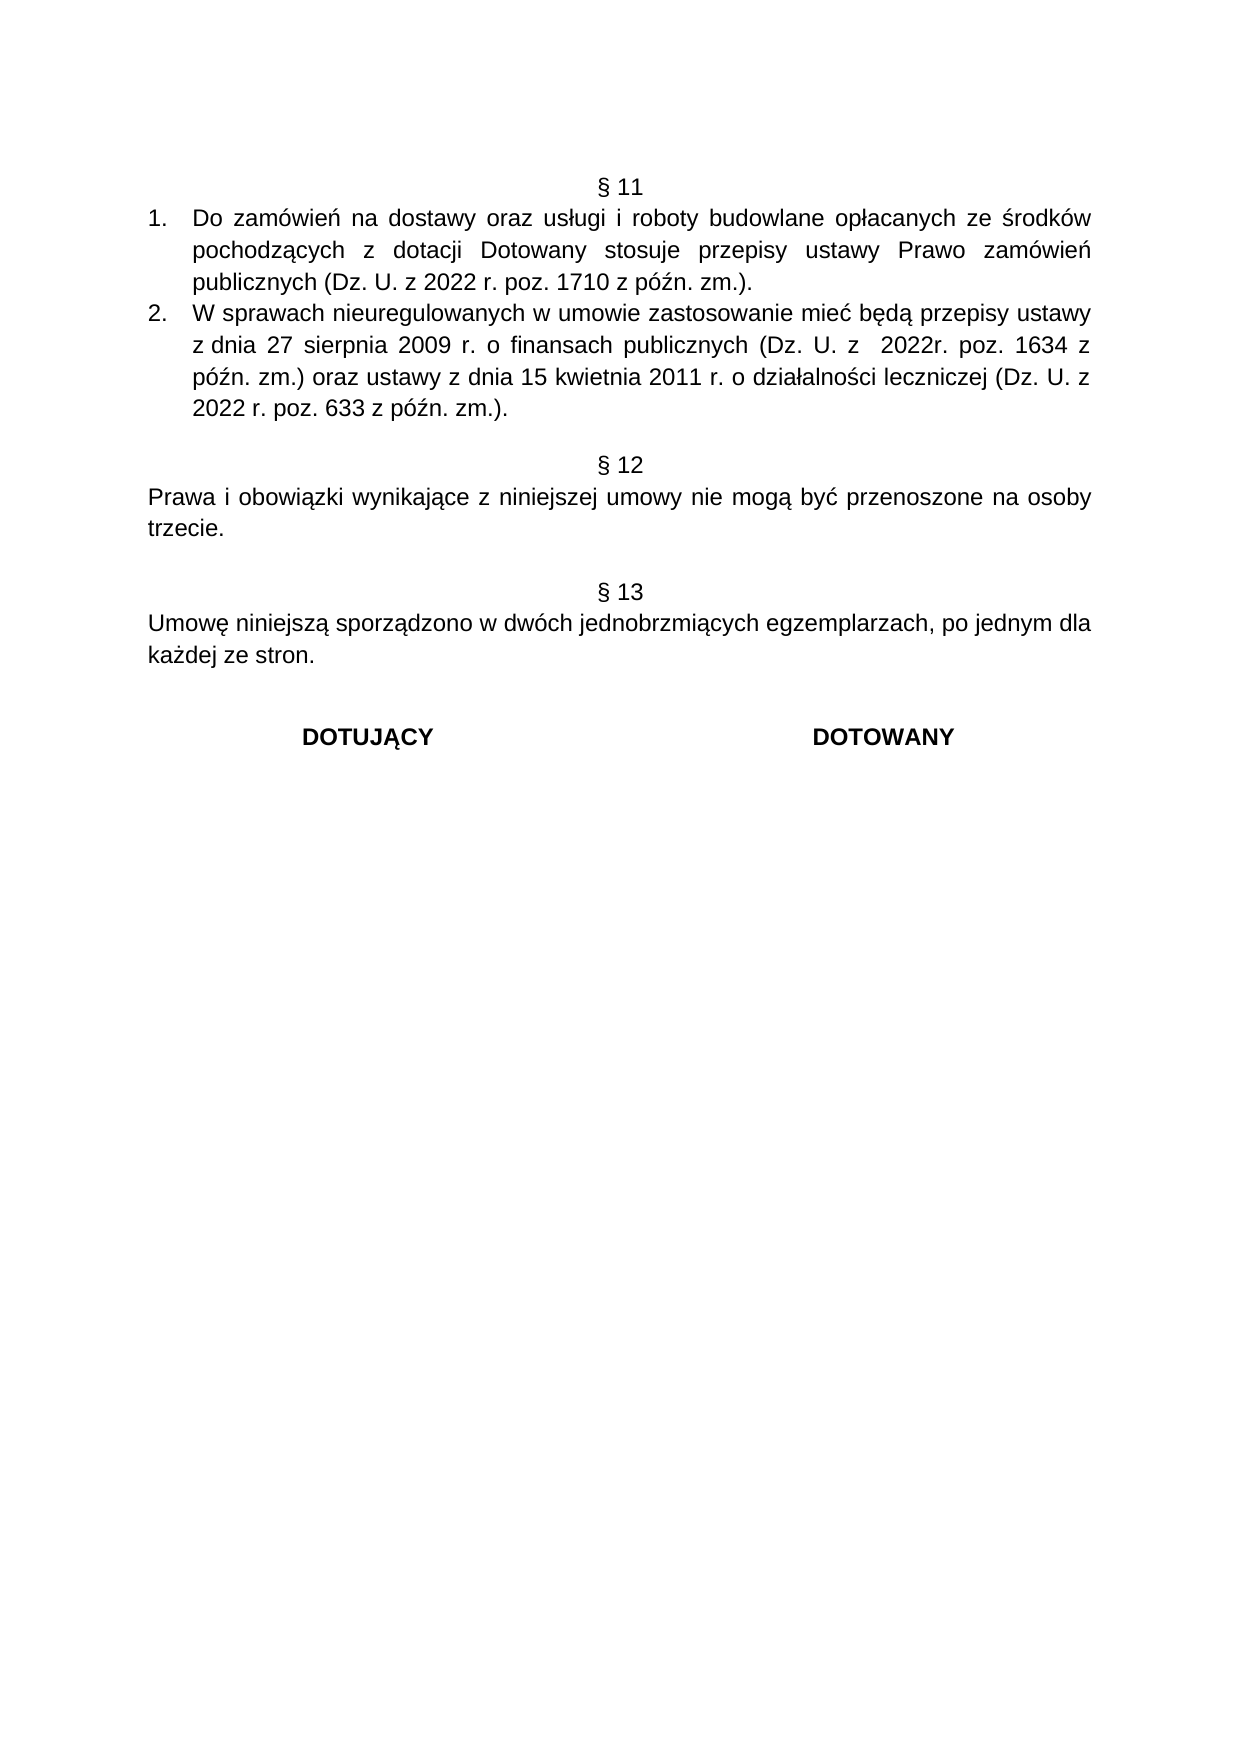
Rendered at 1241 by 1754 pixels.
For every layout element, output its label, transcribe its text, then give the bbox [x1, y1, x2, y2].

text DOTUJĄCY DOTOWANY [295, 723, 1092, 750]
text § 12 [148, 451, 1092, 479]
list W sprawach nieuregulowanych w umowie zastosowanie mieć będą przepisy ustawy z dnia 27 sierpnia 2009 r. o finansach publicznych (Dz. U. z 2022r. poz. 1634 z późn. zm.) oraz ustawy z dnia 15 kwietnia 2011 r. o działalności leczniczej (Dz. U. z 2022 r. poz. 633 z późn. zm.). [148, 299, 1092, 422]
text Prawa i obowiązki wynikające z niniejszej umowy nie mogą być przenoszone na osoby trzecie. [148, 483, 1092, 542]
text Umowę niniejszą sporządzono w dwóch jednobrzmiących egzemplarzach, po jednym dla każdej ze stron. [148, 609, 1092, 669]
text § 11 [148, 173, 1092, 200]
list Do zamówień na dostawy oraz usługi i roboty budowlane opłacanych ze środków pochodzących z dotacji Dotowany stosuje przepisy ustawy Prawo zamówień publicznych (Dz. U. z 2022 r. poz. 1710 z późn. zm.). [148, 204, 1092, 295]
text § 13 [148, 578, 1092, 605]
